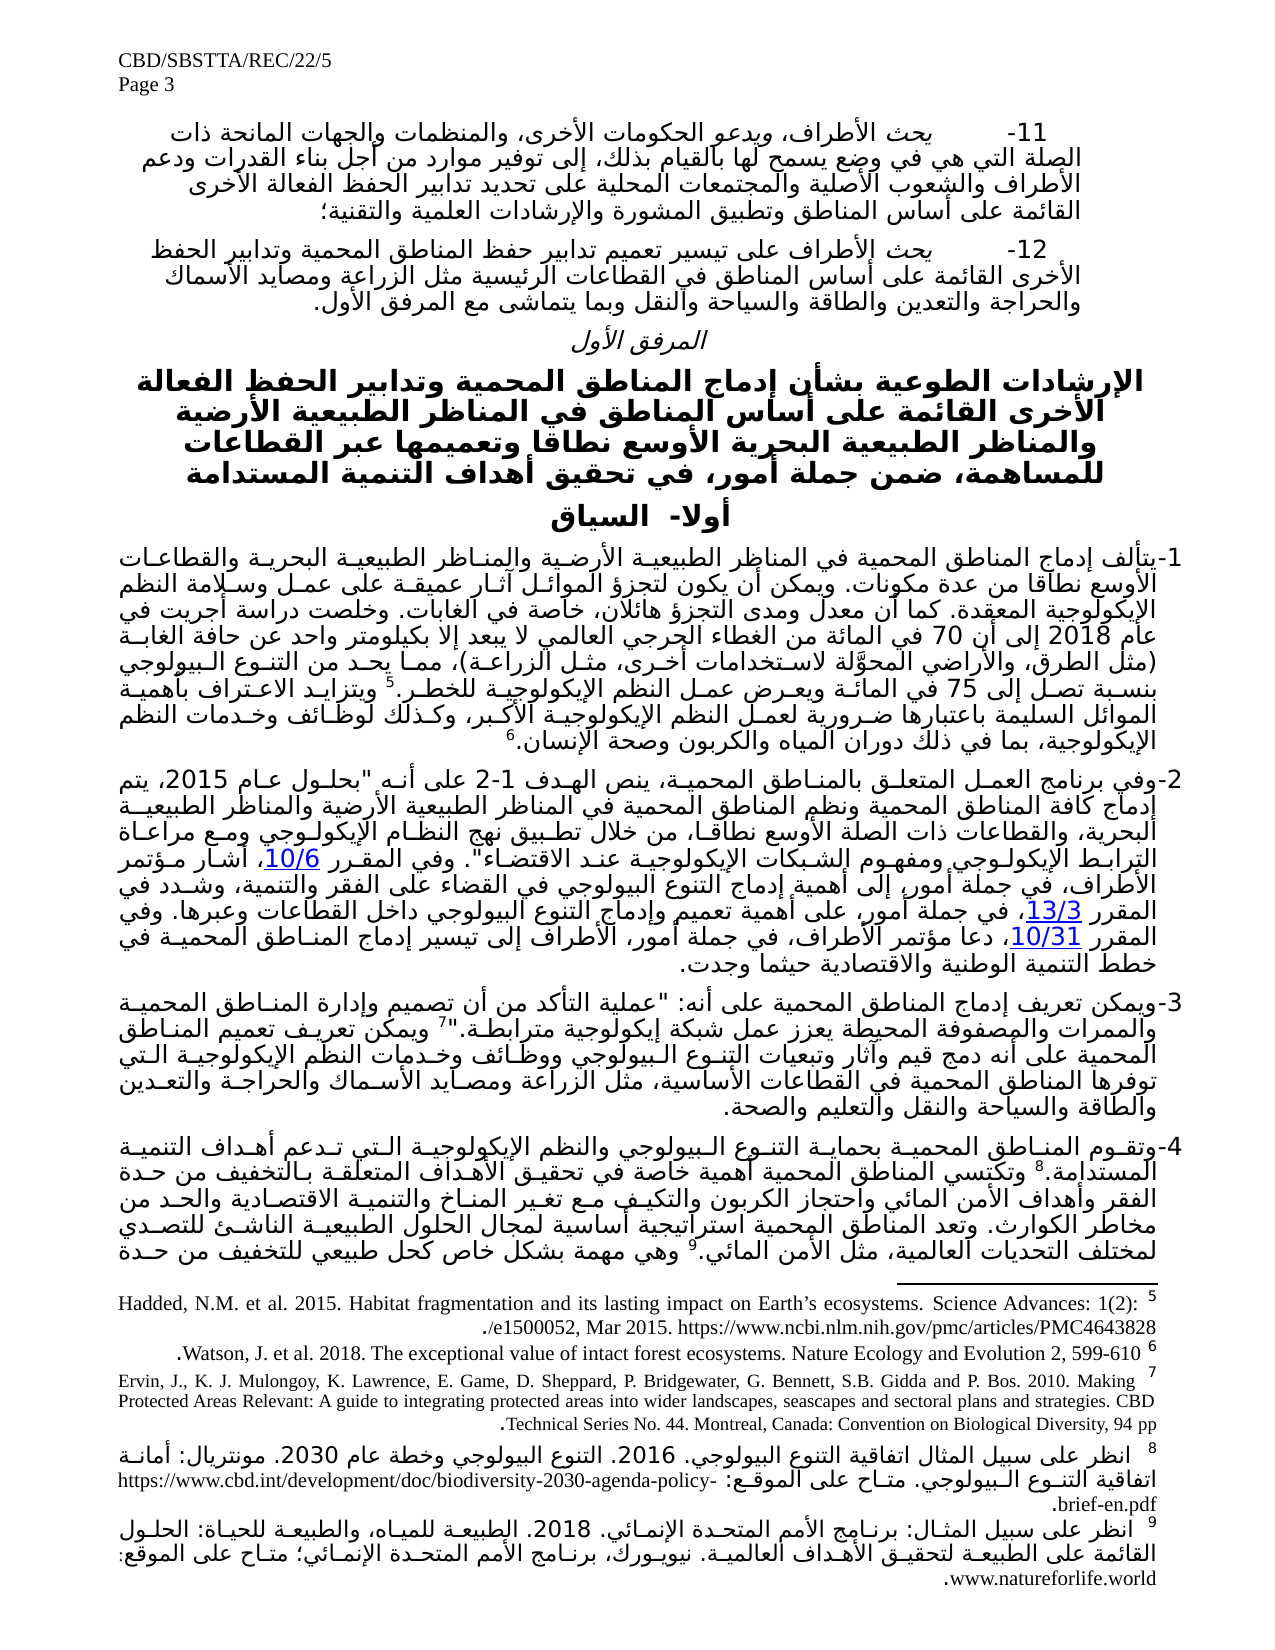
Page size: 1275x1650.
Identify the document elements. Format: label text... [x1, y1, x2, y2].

list يتألف إدماج المناطق المحمية في المناظر الطبيعية الأرضية والمناظر الطبيعية البحرية والقطاعات الأوسع نطاقا من عدة مكونات. ويمكن أن يكون لتجزؤ الموائل آثار عميقة على عمل وسلامة النظم الإيكولوجية المعقدة. كما أن معدل ومدى التجزؤ هائلان، خاصة في الغابات. وخلصت دراسة أجريت في عام 2018 إلى أن 70 في المائة من الغطاء الحرجي العالمي لا يبعد إلا بكيلومتر واحد عن حافة الغابة (مثل الطرق، والأراضي المحوَّلة لاستخدامات أخرى، مثل الزراعة)، مما يحد من التنوع البيولوجي بنسبة تصل إلى 75 في المائة ويعرض عمل النظم الإيكولوجية للخطر. ويتزايد الاعتراف بأهمية الموائل السليمة باعتبارها ضرورية لعمل النظم الإيكولوجية الأكبر، وكذلك لوظائف وخدمات النظم الإيكولوجية، بما في ذلك دوران المياه والكربون وصحة الإنسان. [118, 545, 1158, 755]
text المرفق الأول [118, 329, 1157, 355]
list يحث الأطراف على تيسير تعميم تدابير حفظ المناطق المحمية وتدابير الحفظ الأخرى القائمة على أساس المناطق في القطاعات الرئيسية مثل الزراعة ومصايد الأسماك والحراجة والتعدين والطاقة والسياحة والنقل وبما يتماشى مع المرفق الأول. [118, 237, 1082, 316]
list يحث الأطراف، ويدعو الحكومات الأخرى، والمنظمات والجهات المانحة ذات الصلة التي هي في وضع يسمح لها بالقيام بذلك، إلى توفير موارد من أجل بناء القدرات ودعم الأطراف والشعوب الأصلية والمجتمعات المحلية على تحديد تدابير الحفظ الفعالة الأخرى القائمة على أساس المناطق وتطبيق المشورة والإرشادات العلمية والتقنية؛ [118, 120, 1082, 225]
text الإرشادات الطوعية بشأن إدماج المناطق المحمية وتدابير الحفظ الفعالة الأخرى القائمة على أساس المناطق في المناظر الطبيعية الأرضية والمناظر الطبيعية البحرية الأوسع نطاقا وتعميمها عبر القطاعات للمساهمة، ضمن جملة أمور، في تحقيق أهداف التنمية المستدامة [118, 367, 1163, 490]
list ويمكن تعريف إدماج المناطق المحمية على أنه: "عملية التأكد من أن تصميم وإدارة المناطق المحمية والممرات والمصفوفة المحيطة يعزز عمل شبكة إيكولوجية مترابطة." ويمكن تعريف تعميم المناطق المحمية على أنه دمج قيم وآثار وتبعيات التنوع البيولوجي ووظائف وخدمات النظم الإيكولوجية التي توفرها المناطق المحمية في القطاعات الأساسية، مثل الزراعة ومصايد الأسماك والحراجة والتعدين والطاقة والسياحة والنقل والتعليم والصحة. [118, 990, 1158, 1122]
list وفي برنامج العمل المتعلق بالمناطق المحمية، ينص الهدف 1-2 على أنه "بحلول عام 2015، يتم إدماج كافة المناطق المحمية ونظم المناطق المحمية في المناظر الطبيعية الأرضية والمناظر الطبيعية البحرية، والقطاعات ذات الصلة الأوسع نطاقا، من خلال تطبيق نهج النظام الإيكولوجي ومع مراعاة الترابط الإيكولوجي ومفهوم الشبكات الإيكولوجية عند الاقتضاء". وفي المقرر 10/6، أشار مؤتمر الأطراف، في جملة أمور، إلى أهمية إدماج التنوع البيولوجي في القضاء على الفقر والتنمية، وشدد في المقرر 13/3، في جملة أمور، على أهمية تعميم وإدماج التنوع البيولوجي داخل القطاعات وعبرها. وفي المقرر 10/31، دعا مؤتمر الأطراف، في جملة أمور، الأطراف إلى تيسير إدماج المناطق المحمية في خطط التنمية الوطنية والاقتصادية حيثما وجدت. [118, 768, 1158, 978]
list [118, 1134, 1158, 1265]
text أولا- السياق [118, 502, 1163, 533]
